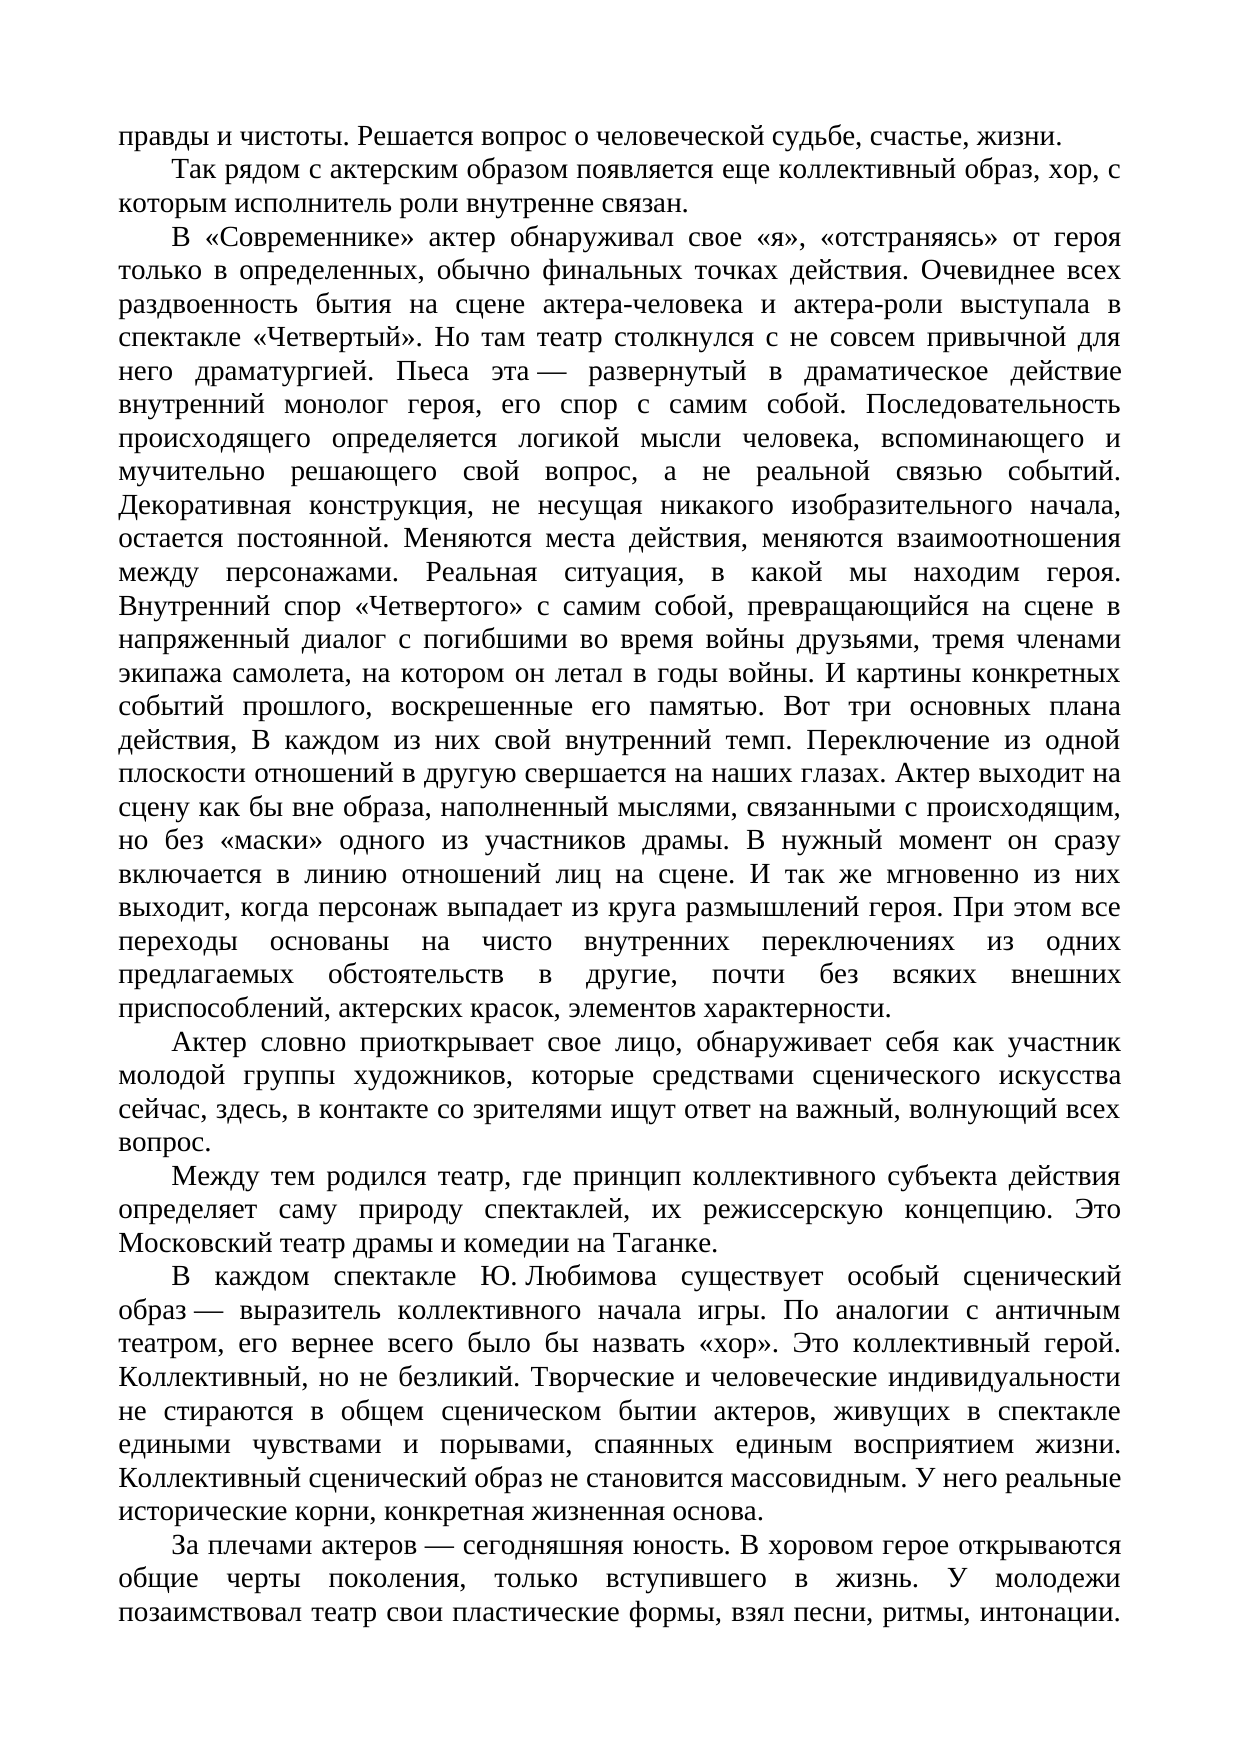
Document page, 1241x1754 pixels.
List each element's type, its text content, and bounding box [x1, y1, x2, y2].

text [118, 1527, 1122, 1627]
text В «Современнике» актер обнаруживал свое «я», «отстраняясь» от героя только в определенных, обычно финальных точках действия. Очевиднее всех раздвоенность бытия на сцене актера-человека и актера-роли выступала в спектакле «Четвертый». Но там театр столкнулся с не совсем привычной для него драматургией. Пьеса эта — развернутый в драматическое действие внутренний монолог героя, его спор с самим собой. Последовательность происходящего определяется логикой мысли человека, вспоминающего и мучительно решающего свой вопрос, а не реальной связью событий. Декоративная конструкция, не несущая никакого изобразительного начала, остается постоянной. Меняются места действия, меняются взаимоотношения между персонажами. Реальная ситуация, в какой мы находим героя. Внутренний спор «Четвертого» с самим собой, превращающийся на сцене в напряженный диалог с погибшими во время войны друзьями, тремя членами экипажа самолета, на котором он летал в годы войны. И картины конкретных событий прошлого, воскрешенные его памятью. Вот три основных плана действия, В каждом из них свой внутренний темп. Переключение из одной плоскости отношений в другую свершается на наших глазах. Актер выходит на сцену как бы вне образа, наполненный мыслями, связанными с происходящим, но без «маски» одного из участников драмы. В нужный момент он сразу включается в линию отношений лиц на сцене. И так же мгновенно из них выходит, когда персонаж выпадает из круга размышлений героя. При этом все переходы основаны на чисто внутренних переключениях из одних предлагаемых обстоятельств {115} в другие, почти без всяких внешних приспособлений, актерских красок, элементов характерности. [118, 219, 1122, 1024]
text Между тем родился театр, где принцип коллективного субъекта действия определяет саму природу спектаклей, их режиссерскую концепцию. Это Московский театр драмы и комедии на Таганке. [118, 1158, 1122, 1258]
text Так рядом с актерским образом появляется еще коллективный образ, хор, с которым исполнитель роли внутренне связан. [118, 152, 1122, 219]
text Актер словно приоткрывает свое лицо, обнаруживает себя как участник молодой группы художников, которые средствами сценического искусства сейчас, здесь, в контакте со зрителями ищут ответ на важный, волнующий всех вопрос. [118, 1024, 1122, 1158]
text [118, 118, 1122, 152]
text В каждом спектакле Ю. Любимова существует особый сценический образ — выразитель коллективного начала игры. По аналогии с античным театром, его вернее всего было бы назвать «хор». Это коллективный герой. Коллективный, но не безликий. Творческие и человеческие индивидуальности не стираются в общем сценическом бытии актеров, живущих в спектакле едиными чувствами и порывами, спаянных единым восприятием жизни. Коллективный сценический образ не становится массовидным. У него реальные исторические корни, конкретная жизненная основа. [118, 1258, 1122, 1527]
